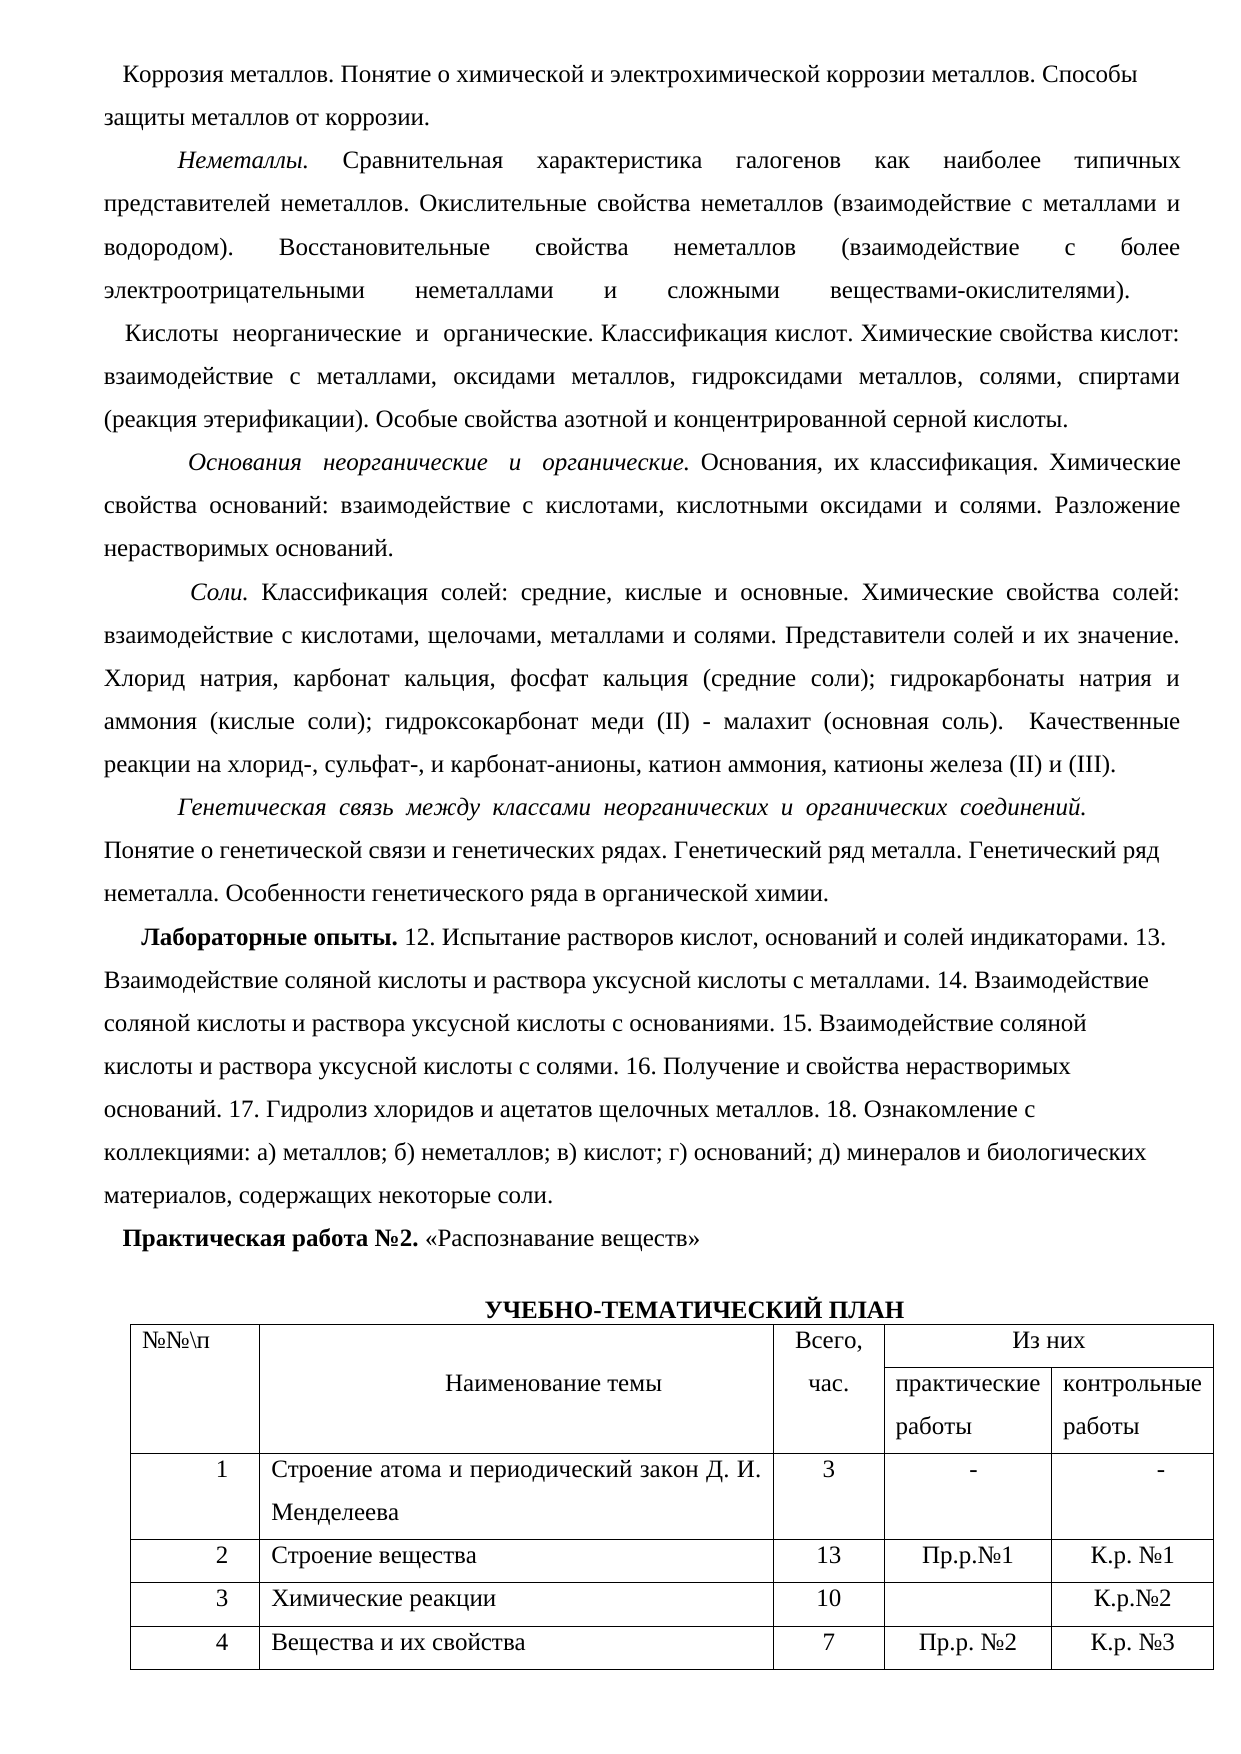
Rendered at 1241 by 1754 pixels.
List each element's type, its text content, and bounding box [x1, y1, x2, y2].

table_cell - [1052, 1454, 1213, 1539]
text Соли. Классификация солей: средние, кислые и основные. Химические свойства солей: взаимодействие с кислотами, щелочами, металлами и солями. Представители солей и их значение. Хлорид натрия, карбонат кальция, фосфат кальция (средние соли); гидрокарбонаты натрия и аммония (кислые соли); гидроксокарбонат меди (II) - малахит (основная соль). Качественные реакции на хлорид-, сульфат-, и карбонат-анионы, катион аммония, катионы железа (II) и (III). [103, 577, 1181, 778]
table_cell Пр.р.№1 [885, 1540, 1051, 1582]
text УЧЕБНО-ТЕМАТИЧЕСКИЙ ПЛАН [162, 1295, 1182, 1324]
table_cell К.р.№2 [1052, 1583, 1213, 1626]
text Неметаллы. Сравнительная характеристика галогенов как наиболее типичных представителей неметаллов. Окислительные свойства неметаллов (взаимодействие с металлами и водородом). Восстановительные свойства неметаллов (взаимодействие с более электроотрицательными неметаллами и сложными веществами-окислителями). Кислоты неорганические и органические. Классификация кислот. Химические свойства кислот: взаимодействие с металлами, оксидами металлов, гидроксидами металлов, солями, спиртами (реакция этерификации). Особые свойства азотной и концентрированной серной кислоты. [103, 145, 1181, 433]
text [103, 59, 1181, 131]
table_cell 7 [774, 1627, 884, 1669]
table_cell [885, 1583, 1051, 1626]
text Генетическая связь между классами неорганических и органических соединений. Понятие о генетической связи и генетических рядах. Генетический ряд металла. Генетический ряд неметалла. Особенности генетического ряда в органической химии. Лабораторные опыты. 12. Испытание растворов кислот, оснований и солей индикаторами. 13. Взаимодействие соляной кислоты и раствора уксусной кислоты с металлами. 14. Взаимодействие соляной кислоты и раствора уксусной кислоты с основаниями. 15. Взаимодействие соляной кислоты и раствора уксусной кислоты с солями. 16. Получение и свойства нерастворимых оснований. 17. Гидролиз хлоридов и ацетатов щелочных металлов. 18. Ознакомление с коллекциями: а) металлов; б) неметаллов; в) кислот; г) оснований; д) минералов и биологических материалов, содержащих некоторые соли. Практическая работа №2. «Распознавание веществ» [103, 792, 1181, 1252]
table_header Всего, час. [774, 1325, 884, 1453]
table_cell Вещества и их свойства [260, 1627, 773, 1669]
table_cell К.р. №3 [1052, 1627, 1213, 1669]
table_cell 2 [131, 1540, 259, 1582]
table_cell 3 [774, 1454, 884, 1539]
table_cell 10 [774, 1583, 884, 1626]
table_header Из них [885, 1325, 1213, 1367]
table_cell К.р. №1 [1052, 1540, 1213, 1582]
text Основания неорганические и органические. Основания, их классификация. Химические свойства оснований: взаимодействие с кислотами, кислотными оксидами и солями. Разложение нерастворимых оснований. [103, 447, 1181, 562]
table_cell практические работы [885, 1368, 1051, 1453]
table_cell контрольные работы [1052, 1368, 1213, 1453]
table_cell 13 [774, 1540, 884, 1582]
table_cell Пр.р. №2 [885, 1627, 1051, 1669]
table_cell - [885, 1454, 1051, 1539]
table_cell 3 [131, 1583, 259, 1626]
table_cell 1 [131, 1454, 259, 1539]
table_cell 4 [131, 1627, 259, 1669]
table_cell Химические реакции [260, 1583, 773, 1626]
table_header №№\п [131, 1325, 259, 1453]
table_header Наименование темы [260, 1325, 773, 1453]
table_cell Строение атома и периодический закон Д. И. Менделеева [260, 1454, 773, 1539]
table_cell Строение вещества [260, 1540, 773, 1582]
